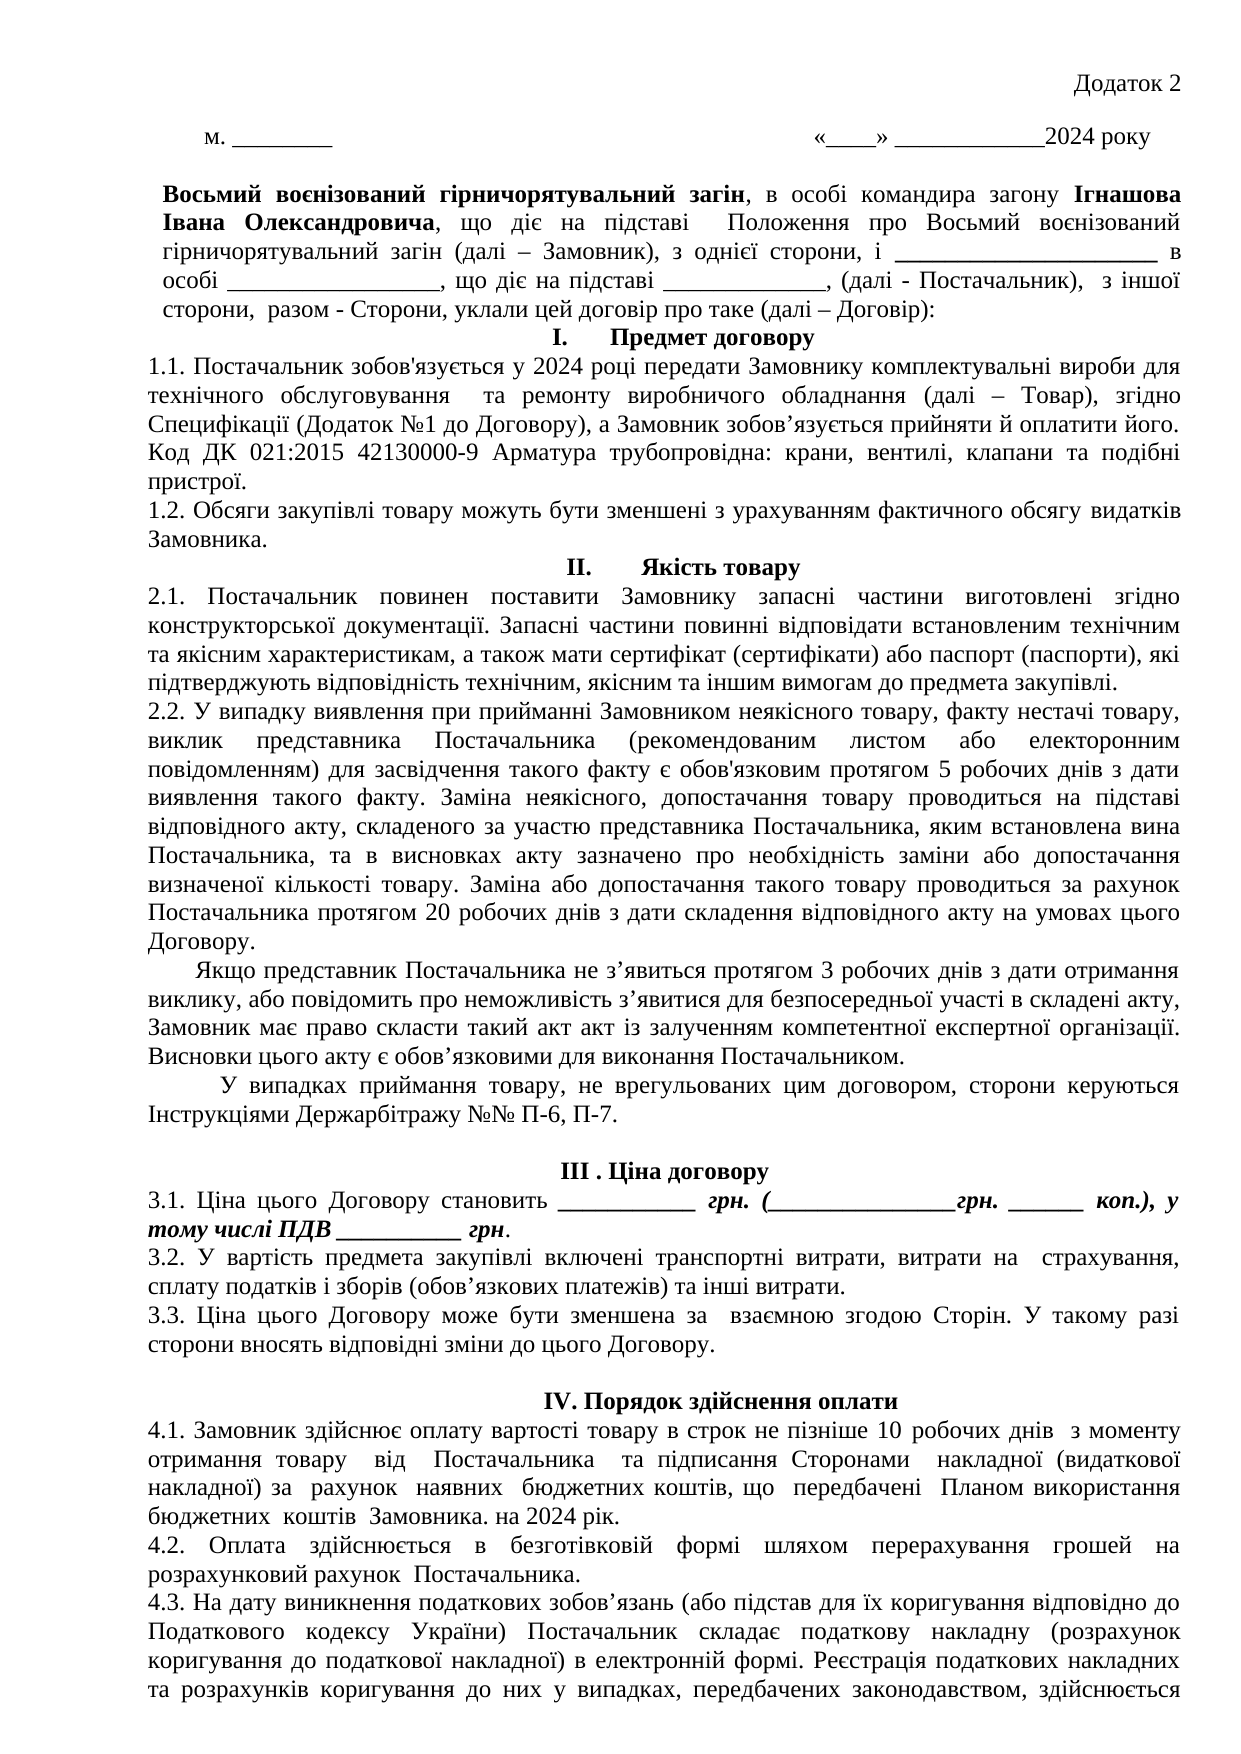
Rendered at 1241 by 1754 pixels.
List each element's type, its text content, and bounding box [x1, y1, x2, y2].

text 2.1. Постачальник повинен поставити Замовнику запасні частини виготовлені згідно конструкторської документації. Запасні частини повинні відповідати встановленим технічним та якісним характеристикам, а також мати сертифікат (сертифікати) або паспорт (паспорти), які підтверджують відповідність технічним, якісним та іншим вимогам до предмета закупівлі. [148, 581, 1181, 696]
text 3.2. У вартість предмета закупівлі включені транспортні витрати, витрати на страхування, сплату податків і зборів (обов’язкових платежів) та інші витрати. [148, 1242, 1181, 1300]
text У випадках приймання товару, не врегульованих цим договором, сторони керуються Інструкціями Держарбітражу №№ П-6, П-7. [148, 1070, 1181, 1127]
list Предмет договору [185, 322, 1181, 351]
text Додаток 2 [148, 68, 1181, 97]
text 3.3. Ціна цього Договору може бути зменшена за взаємною згодою Сторін. У такому разі сторони вносять відповідні зміни до цього Договору. [148, 1300, 1181, 1357]
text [148, 1587, 1181, 1702]
text III . Ціна договору [148, 1156, 1181, 1185]
text 1.2. Обсяги закупівлі товару можуть бути зменшені з урахуванням фактичного обсягу видатків Замовника. [148, 495, 1181, 552]
text 1.1. Постачальник зобов'язується у 2024 році передати Замовнику комплектувальні вироби для технічного обслуговування та ремонту виробничого обладнання (далі – Товар), згідно Специфікації (Додаток №1 до Договору), а Замовник зобов’язується прийняти й оплатити його. Код ДК 021:2015 42130000-9 Арматура трубопровідна: крани, вентилі, клапани та подібні пристрої. [148, 351, 1181, 495]
text 4.1. Замовник здійснює оплату вартості товару в строк не пізніше 10 робочих днів з моменту отримання товару від Постачальника та підписання Сторонами накладної (видаткової накладної) за рахунок наявних бюджетних коштів, що передбачені Планом використання бюджетних коштів Замовника. на 2024 рік. [148, 1415, 1181, 1530]
list Якість товару [185, 552, 1181, 581]
text 2.2. У випадку виявлення при прийманні Замовником неякісного товару, факту нестачі товару, виклик представника Постачальника (рекомендованим листом або електоронним повідомленням) для засвідчення такого факту є обов'язковим протягом 5 робочих днів з дати виявлення такого факту. Заміна неякісного, допостачання товару проводиться на підставі відповідного акту, складеного за участю представника Постачальника, яким встановлена вина Постачальника, та в висновках акту зазначено про необхідність заміни або допостачання визначеної кількості товару. Заміна або допостачання такого товару проводиться за рахунок Постачальника протягом 20 робочих днів з дати складення відповідного акту на умовах цього Договору. [148, 696, 1181, 955]
text 3.1. Ціна цього Договору становить ___________ грн. (_______________грн. ______ коп.), у тому числі ПДВ __________ грн. [148, 1185, 1181, 1242]
text Якщо представник Постачальника не з’явиться протягом 3 робочих днів з дати отримання виклику, або повідомить про неможливість з’явитися для безпосередньої участі в складені акту, Замовник має право скласти такий акт акт із залученням компетентної експертної організації. Висновки цього акту є обов’язковими для виконання Постачальником. [148, 955, 1181, 1070]
text м. ________ «____» ____________2024 року [148, 121, 1181, 150]
text 4.2. Оплата здійснюється в безготівковій формі шляхом перерахування грошей на розрахунковий рахунок Постачальника. [148, 1530, 1181, 1587]
text Восьмий воєнізований гірничорятувальний загін, в особі командира загону Ігнашова Івана Олександровича, що діє на підставі Положення про Восьмий воєнізований гірничорятувальний загін (далі – Замовник), з однієї сторони, і _____________________ в особі _________________, що діє на підставі _____________, (далі - Постачальник), з іншої сторони, разом - Сторони, уклали цей договір про таке (далі – Договір): [162, 179, 1181, 322]
list IV. Порядок здійснення оплати [260, 1386, 1181, 1415]
